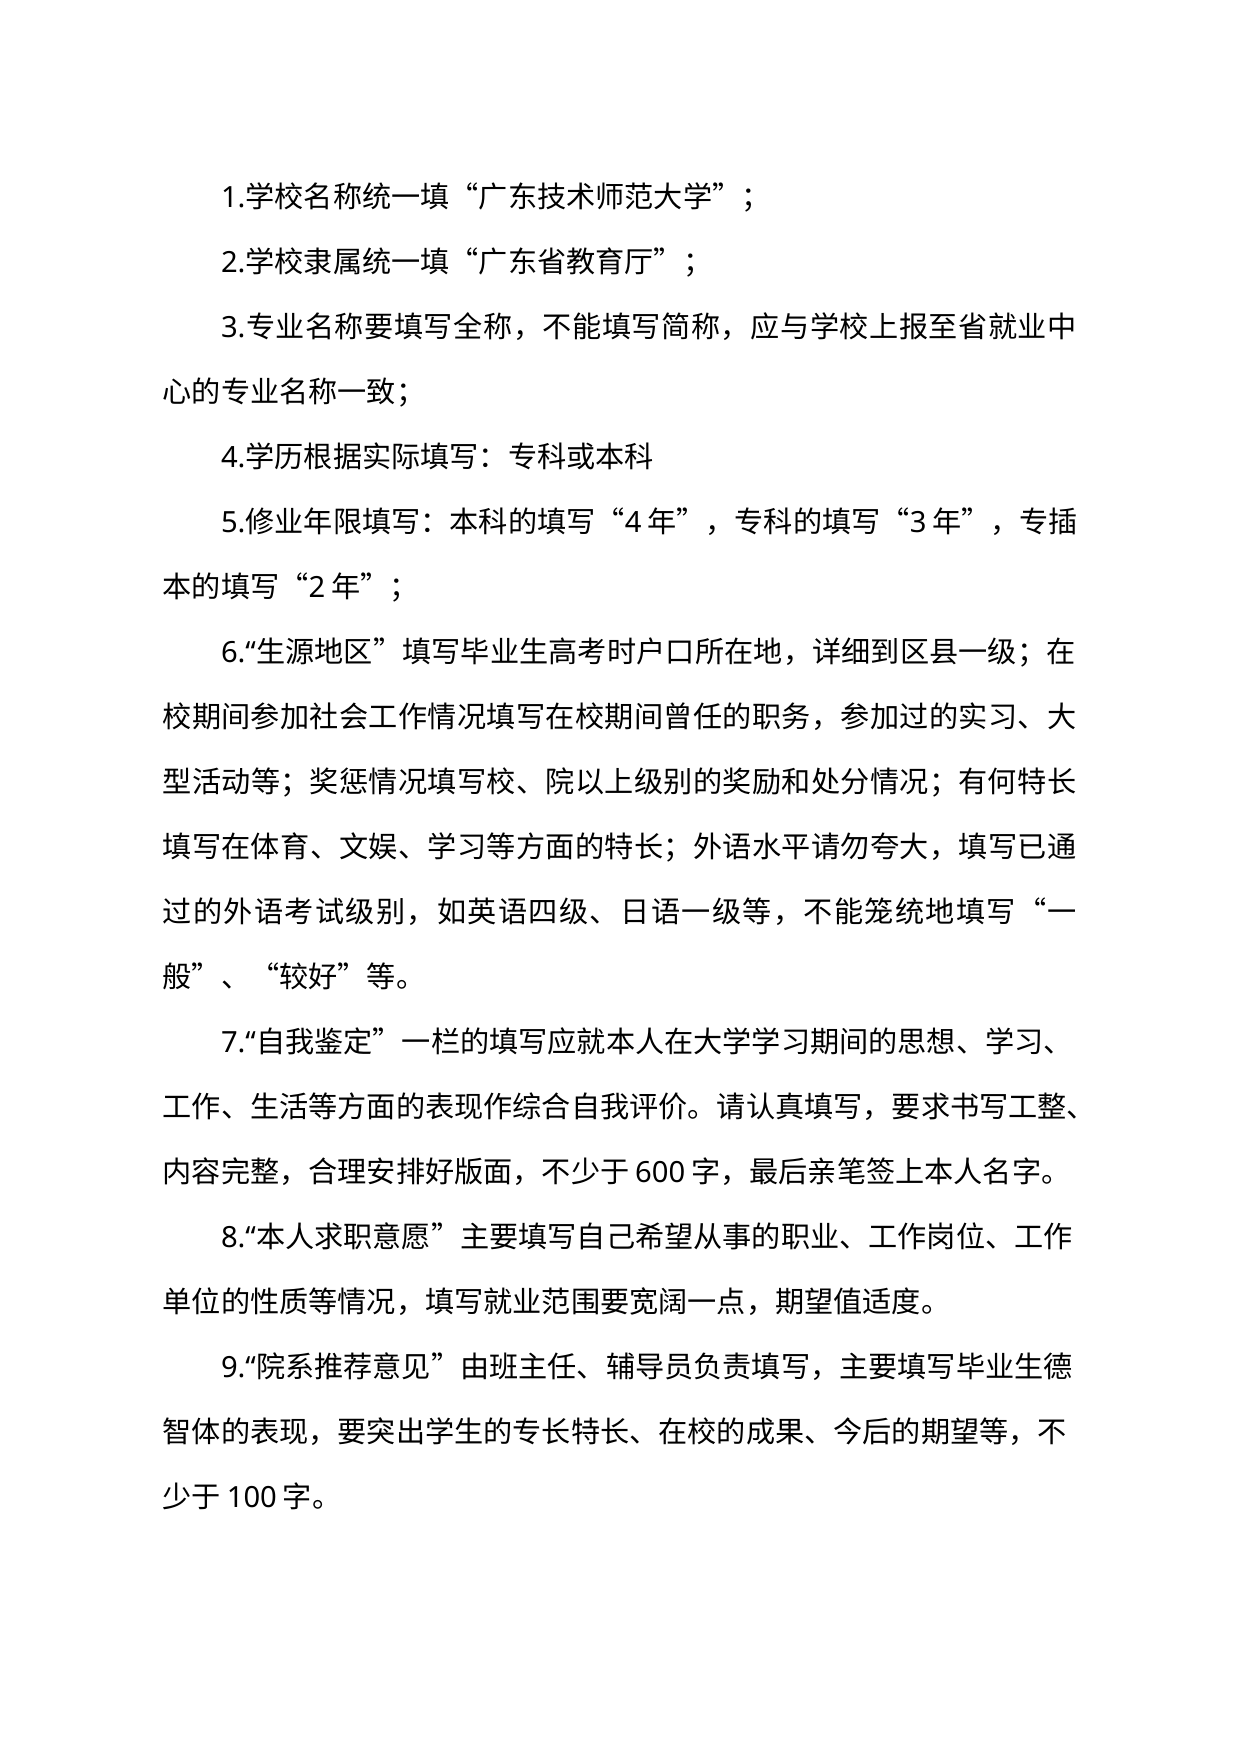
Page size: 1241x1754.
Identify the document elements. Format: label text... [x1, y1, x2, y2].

text 1.学校名称统一填“广东技术师范大学”； [162, 162, 1078, 227]
text 3.专业名称要填写全称，不能填写简称，应与学校上报至省就业中心的专业名称一致； [162, 292, 1078, 422]
text 5.修业年限填写：本科的填写“4年”，专科的填写“3年”，专插本的填写“2年”； [162, 487, 1078, 617]
text 9.“院系推荐意见”由班主任、辅导员负责填写，主要填写毕业生德智体的表现，要突出学生的专长特长、在校的成果、今后的期望等，不少于100字。 [162, 1332, 1078, 1527]
text 4.学历根据实际填写：专科或本科 [162, 422, 1078, 487]
text 8.“本人求职意愿”主要填写自己希望从事的职业、工作岗位、工作单位的性质等情况，填写就业范围要宽阔一点，期望值适度。 [162, 1202, 1078, 1332]
text 2.学校隶属统一填“广东省教育厅”； [162, 227, 1078, 292]
text 6.“生源地区”填写毕业生高考时户口所在地，详细到区县一级；在校期间参加社会工作情况填写在校期间曾任的职务，参加过的实习、大型活动等；奖惩情况填写校、院以上级别的奖励和处分情况；有何特长填写在体育、文娱、学习等方面的特长；外语水平请勿夸大，填写已通过的外语考试级别，如英语四级、日语一级等，不能笼统地填写“一般”、“较好”等。 [162, 617, 1078, 1007]
text 7.“自我鉴定”一栏的填写应就本人在大学学习期间的思想、学习、工作、生活等方面的表现作综合自我评价。请认真填写，要求书写工整、内容完整，合理安排好版面，不少于600字，最后亲笔签上本人名字。 [162, 1007, 1078, 1202]
